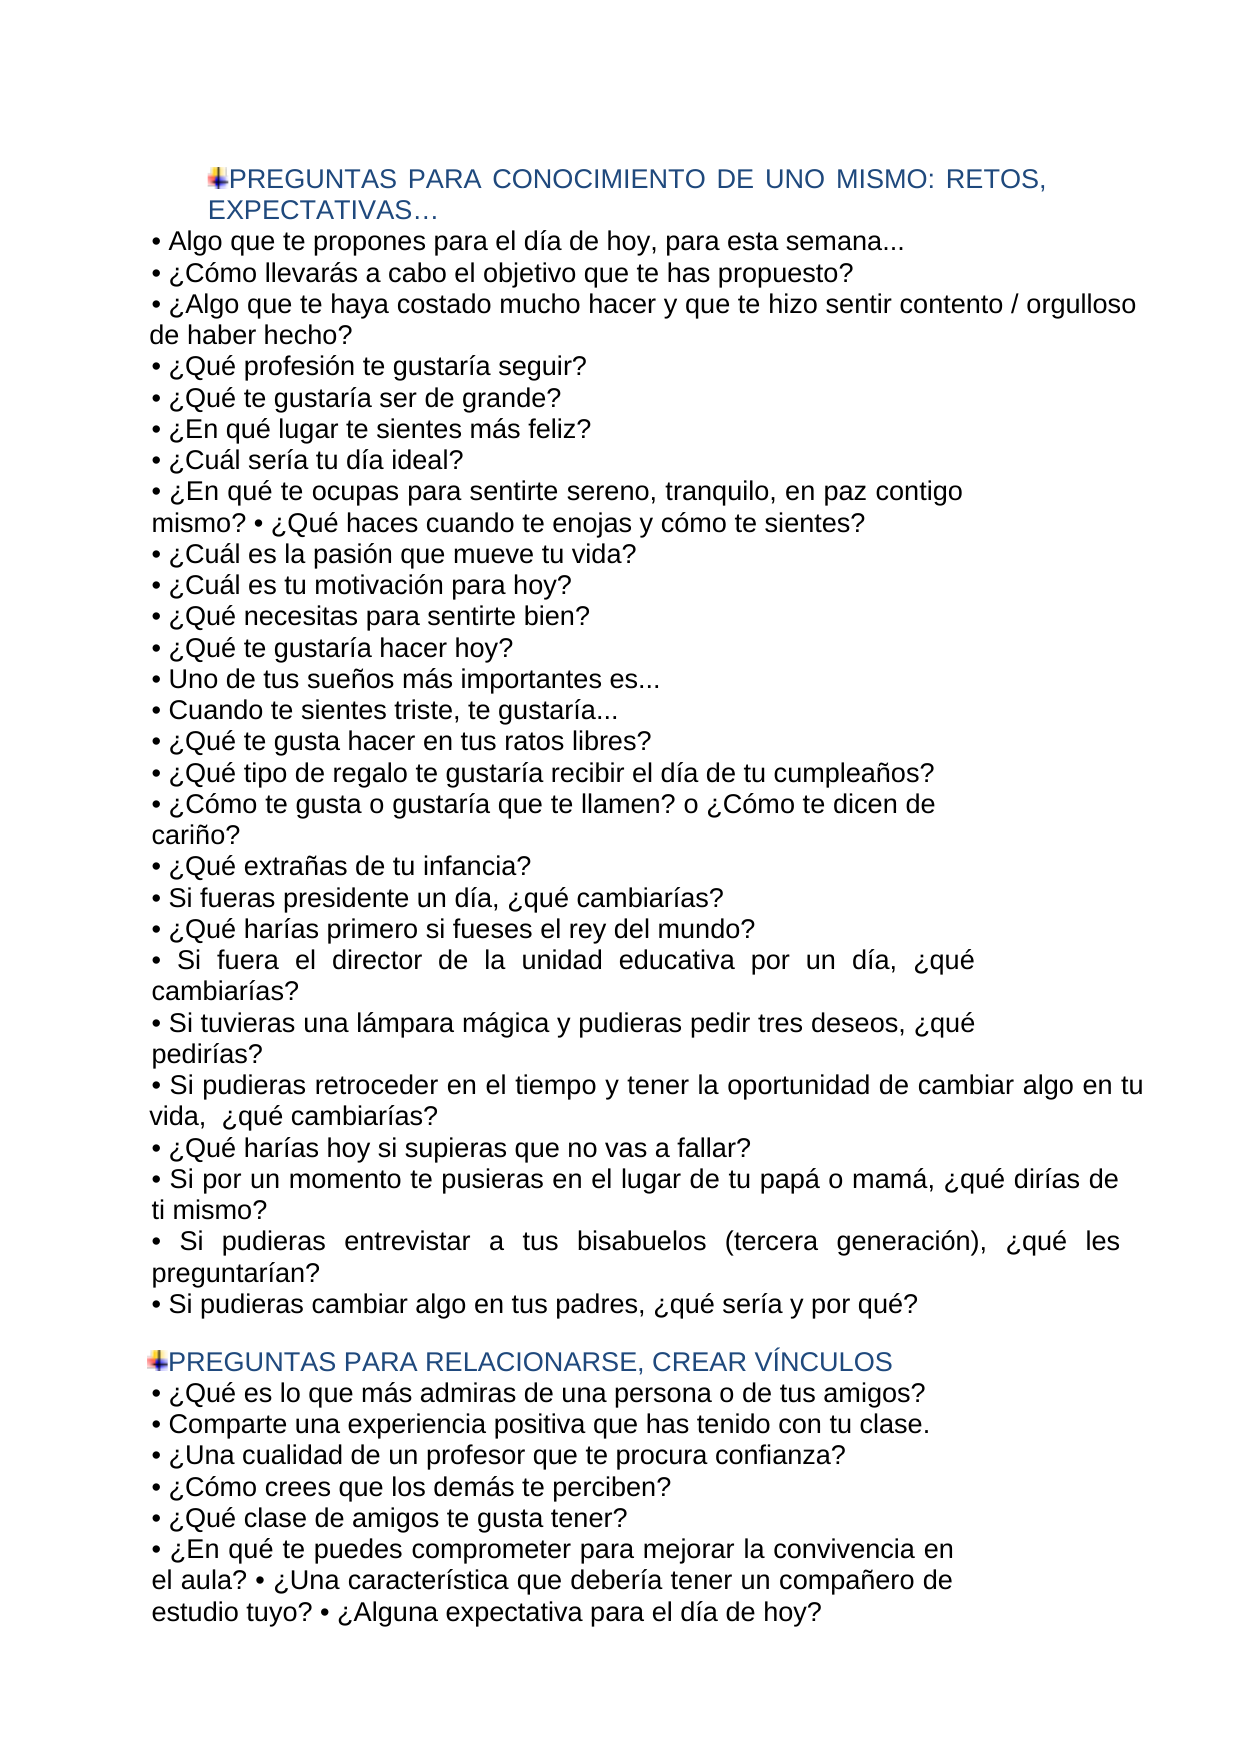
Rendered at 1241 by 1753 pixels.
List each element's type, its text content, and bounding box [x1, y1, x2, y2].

text • ¿En qué te puedes comprometer para mejorar la convivencia en el aula? • ¿Una característica que debería tener un compañero de estudio tuyo? • ¿Alguna expectativa para el día de hoy? [151, 1533, 954, 1627]
text • ¿Cuál es la pasión que mueve tu vida? [151, 538, 1145, 569]
text • ¿Cuál es tu motivación para hoy? [151, 569, 1145, 600]
text • ¿Qué harías hoy si supieras que no vas a fallar? [151, 1132, 1145, 1163]
text • Cuando te sientes triste, te gustaría... [151, 694, 1145, 725]
text • Si pudieras entrevistar a tus bisabuelos (tercera generación), ¿qué les preguntarían? [151, 1225, 1121, 1288]
text • ¿Cómo te gusta o gustaría que te llamen? o ¿Cómo te dicen de cariño? [151, 788, 936, 850]
text • ¿Cómo llevarás a cabo el objetivo que te has propuesto? [151, 257, 1145, 288]
text • ¿Una cualidad de un profesor que te procura confianza? [151, 1439, 1145, 1471]
text • ¿Qué te gustaría hacer hoy? [151, 632, 1145, 663]
text • Si pudieras retroceder en el tiempo y tener la oportunidad de cambiar algo en tu vida, ¿qué cambiarías? [149, 1069, 1145, 1132]
text • ¿Qué necesitas para sentirte bien? [151, 600, 1145, 632]
picture [207, 167, 229, 189]
text • ¿Qué clase de amigos te gusta tener? [151, 1502, 1145, 1533]
text • Si fueras presidente un día, ¿qué cambiarías? [151, 882, 1145, 913]
text • ¿Qué tipo de regalo te gustaría recibir el día de tu cumpleaños? [151, 757, 1145, 788]
text • ¿Cómo crees que los demás te perciben? [151, 1471, 1145, 1502]
text • Comparte una experiencia positiva que has tenido con tu clase. [151, 1408, 1145, 1439]
text • Si fuera el director de la unidad educativa por un día, ¿qué cambiarías? [151, 944, 976, 1007]
text • ¿Algo que te haya costado mucho hacer y que te hizo sentir contento / orgulloso de haber hecho? [149, 288, 1137, 350]
text • Algo que te propones para el día de hoy, para esta semana... [151, 225, 1145, 257]
picture [147, 1350, 168, 1371]
text • Si pudieras cambiar algo en tus padres, ¿qué sería y por qué? [151, 1288, 1121, 1319]
text • ¿Cuál sería tu día ideal? [151, 444, 1145, 475]
text • ¿En qué lugar te sientes más feliz? [151, 413, 1145, 444]
text • ¿En qué te ocupas para sentirte sereno, tranquilo, en paz contigo mismo? • ¿Qué haces cuando te enojas y cómo te sientes? [151, 475, 964, 538]
text PREGUNTAS PARA RELACIONARSE, CREAR VÍNCULOS [147, 1346, 998, 1377]
text • Si por un momento te pusieras en el lugar de tu papá o mamá, ¿qué dirías de ti mismo? [151, 1163, 1121, 1225]
text • ¿Qué te gusta hacer en tus ratos libres? [151, 725, 1145, 757]
text • Uno de tus sueños más importantes es... [151, 663, 1145, 694]
text • ¿Qué es lo que más admiras de una persona o de tus amigos? [151, 1377, 1145, 1408]
text • Si tuvieras una lámpara mágica y pudieras pedir tres deseos, ¿qué pedirías? [151, 1007, 976, 1069]
text • ¿Qué te gustaría ser de grande? [151, 382, 1145, 413]
text PREGUNTAS PARA CONOCIMIENTO DE UNO MISMO: RETOS, EXPECTATIVAS… [208, 163, 1047, 225]
text • ¿Qué profesión te gustaría seguir? [151, 350, 1145, 382]
text • ¿Qué extrañas de tu infancia? [151, 850, 936, 882]
text • ¿Qué harías primero si fueses el rey del mundo? [151, 913, 1145, 944]
